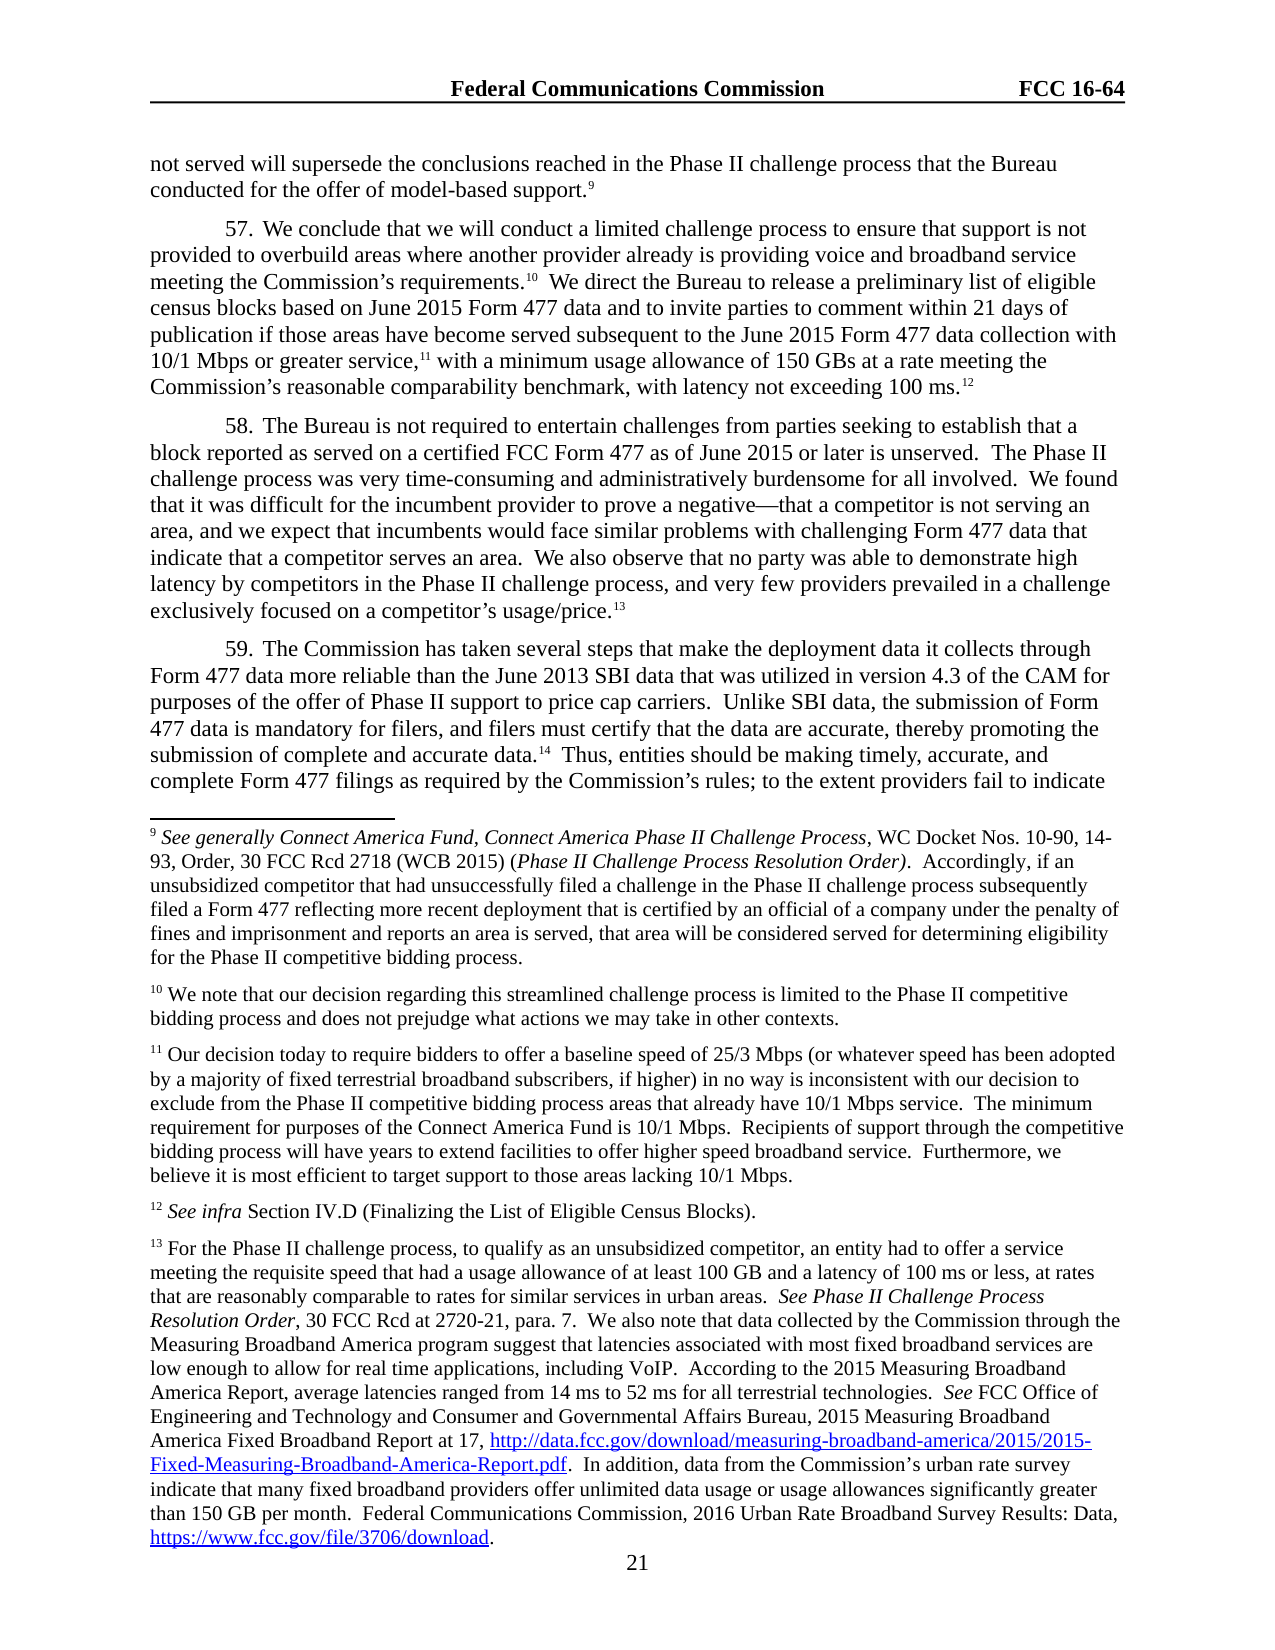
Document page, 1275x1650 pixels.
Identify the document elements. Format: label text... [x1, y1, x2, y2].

text The Commission has taken several steps that make the deployment data it collects through Form 477 data more reliable than the June 2013 SBI data that was utilized in version 4.3 of the CAM for purposes of the offer of Phase II support to price cap carriers. Unlike SBI data, the submission of Form 477 data is mandatory for filers, and filers must certify that the data are accurate, thereby promoting the submission of complete and accurate data. Thus, entities should be making timely, accurate, and complete Form 477 filings as required by the Commission’s rules; to the extent providers fail to indicate they serve a particular census block in FCC Form 477, there is no basis for protest if we then determine such an area is unserved for purposes of the Phase II auction. Moreover, whereas SBI data were collected using varied methodologies by the states, Form 477 data are collected through a single, uniform process, which reduces the potential for inconsistent data from one state to the next. And while the SBI data were collected in pre-defined speed tiers, Form 477 filers offering fixed broadband service are required to report their advertised maximum speed for each technology they offer in each census block and distinguish between residential and nonresidential broadband, thereby allowing the Commission to more precisely determine which speeds are available in each census block. Finally, the use of Form 477 data ensures consistency in the data used to determine the existence of voice and broadband in a given census block. [150, 636, 1125, 794]
text We conclude that we will conduct a limited challenge process to ensure that support is not provided to overbuild areas where another provider already is providing voice and broadband service meeting the Commission’s requirements. We direct the Bureau to release a preliminary list of eligible census blocks based on June 2015 Form 477 data and to invite parties to comment within 21 days of publication if those areas have become served subsequent to the June 2015 Form 477 data collection with 10/1 Mbps or greater service, with a minimum usage allowance of 150 GBs at a rate meeting the Commission’s reasonable comparability benchmark, with latency not exceeding 100 ms. [150, 215, 1125, 400]
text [150, 150, 1125, 203]
text The Bureau is not required to entertain challenges from parties seeking to establish that a block reported as served on a certified FCC Form 477 as of June 2015 or later is unserved. The Phase II challenge process was very time-consuming and administratively burdensome for all involved. We found that it was difficult for the incumbent provider to prove a negative—that a competitor is not serving an area, and we expect that incumbents would face similar problems with challenging Form 477 data that indicate that a competitor serves an area. We also observe that no party was able to demonstrate high latency by competitors in the Phase II challenge process, and very few providers prevailed in a challenge exclusively focused on a competitor’s usage/price. [150, 412, 1125, 623]
